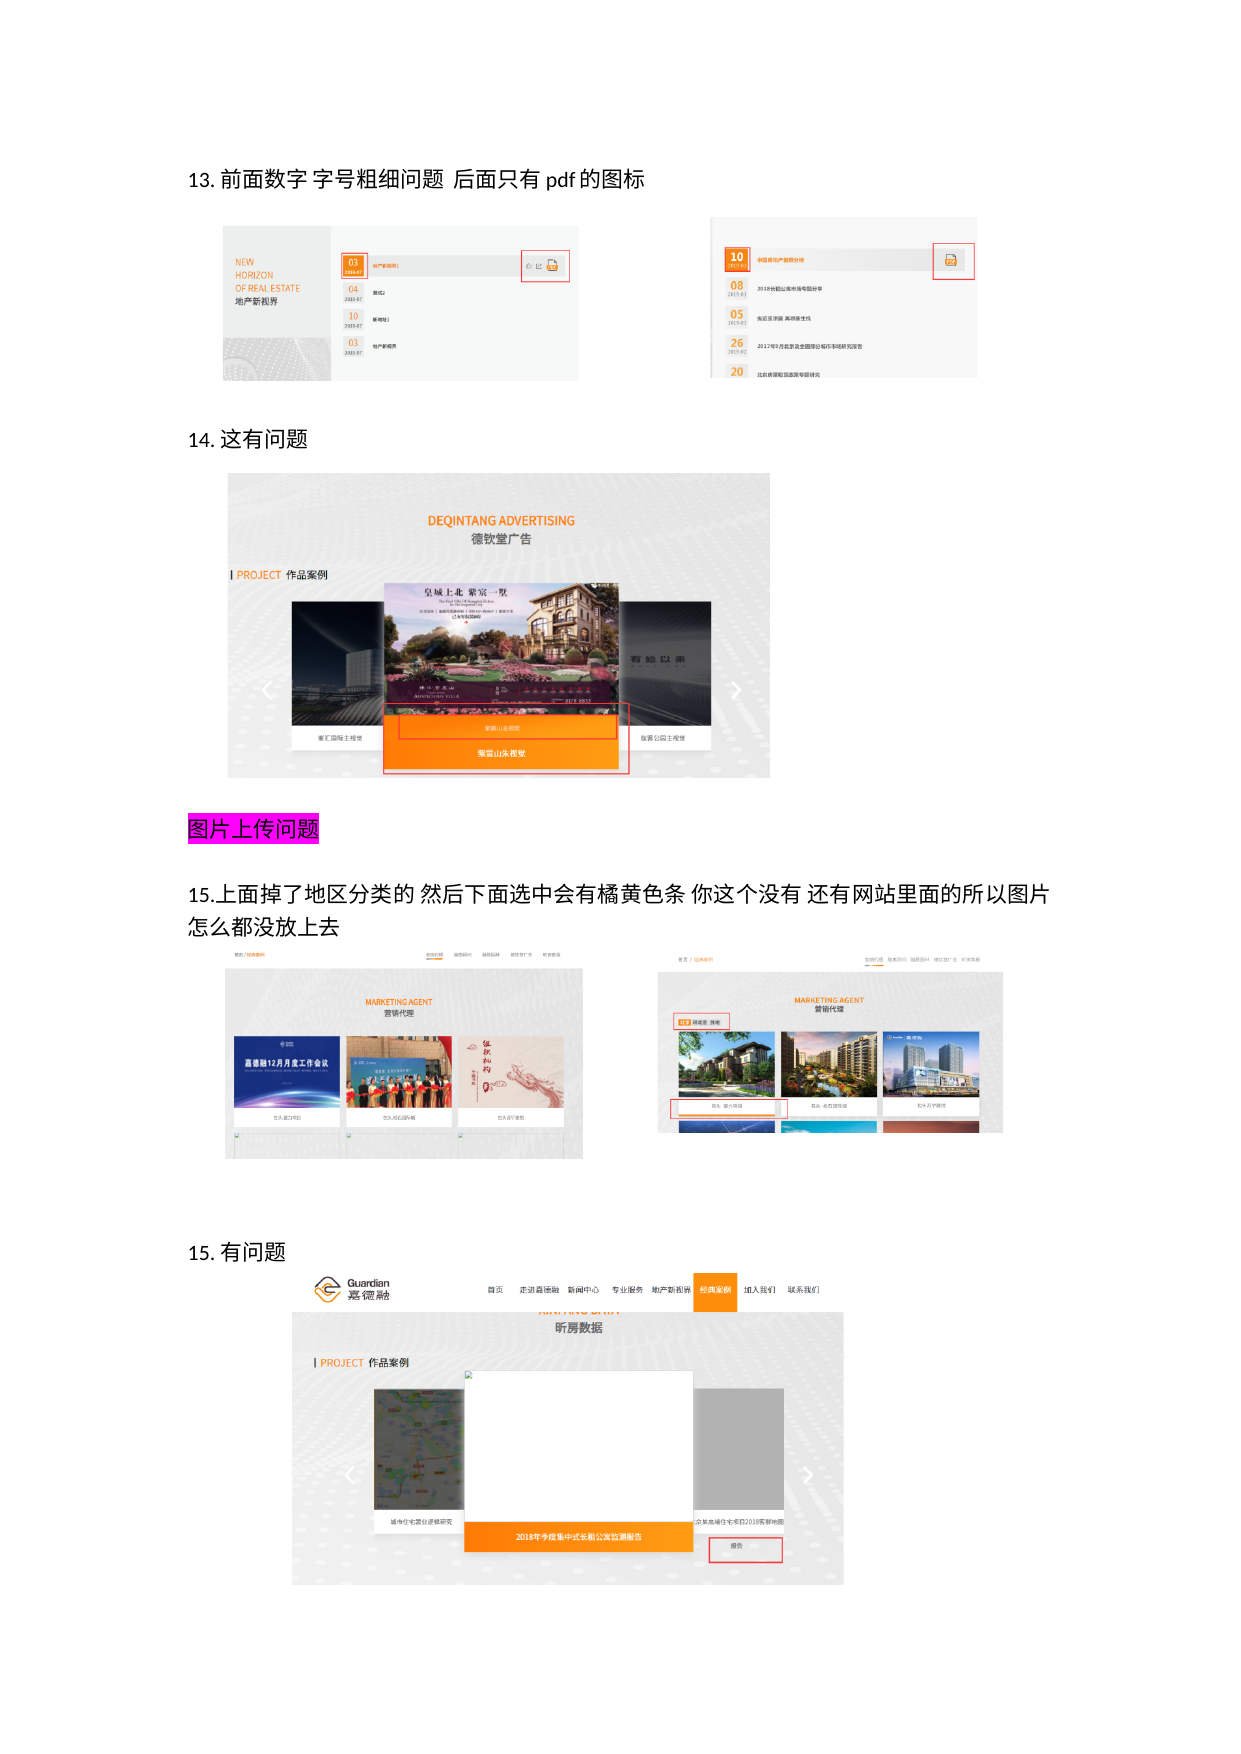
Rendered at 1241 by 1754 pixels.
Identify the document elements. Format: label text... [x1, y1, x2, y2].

list 图片上传问题 [187, 812, 1053, 844]
list 这有问题 [187, 422, 1053, 454]
list 前面数字 字号粗细问题 后面只有pdf的图标 [187, 162, 1053, 194]
picture [290, 1273, 844, 1584]
picture [226, 473, 770, 777]
picture [656, 951, 1003, 1132]
list 15.上面掉了地区分类的 然后下面选中会有橘黄色条 你这个没有 还有网站里面的所以图片怎么都没放上去 [187, 877, 1053, 942]
picture [223, 951, 583, 1158]
list 有问题 [187, 1234, 1053, 1267]
picture [221, 220, 584, 380]
picture [708, 217, 978, 377]
